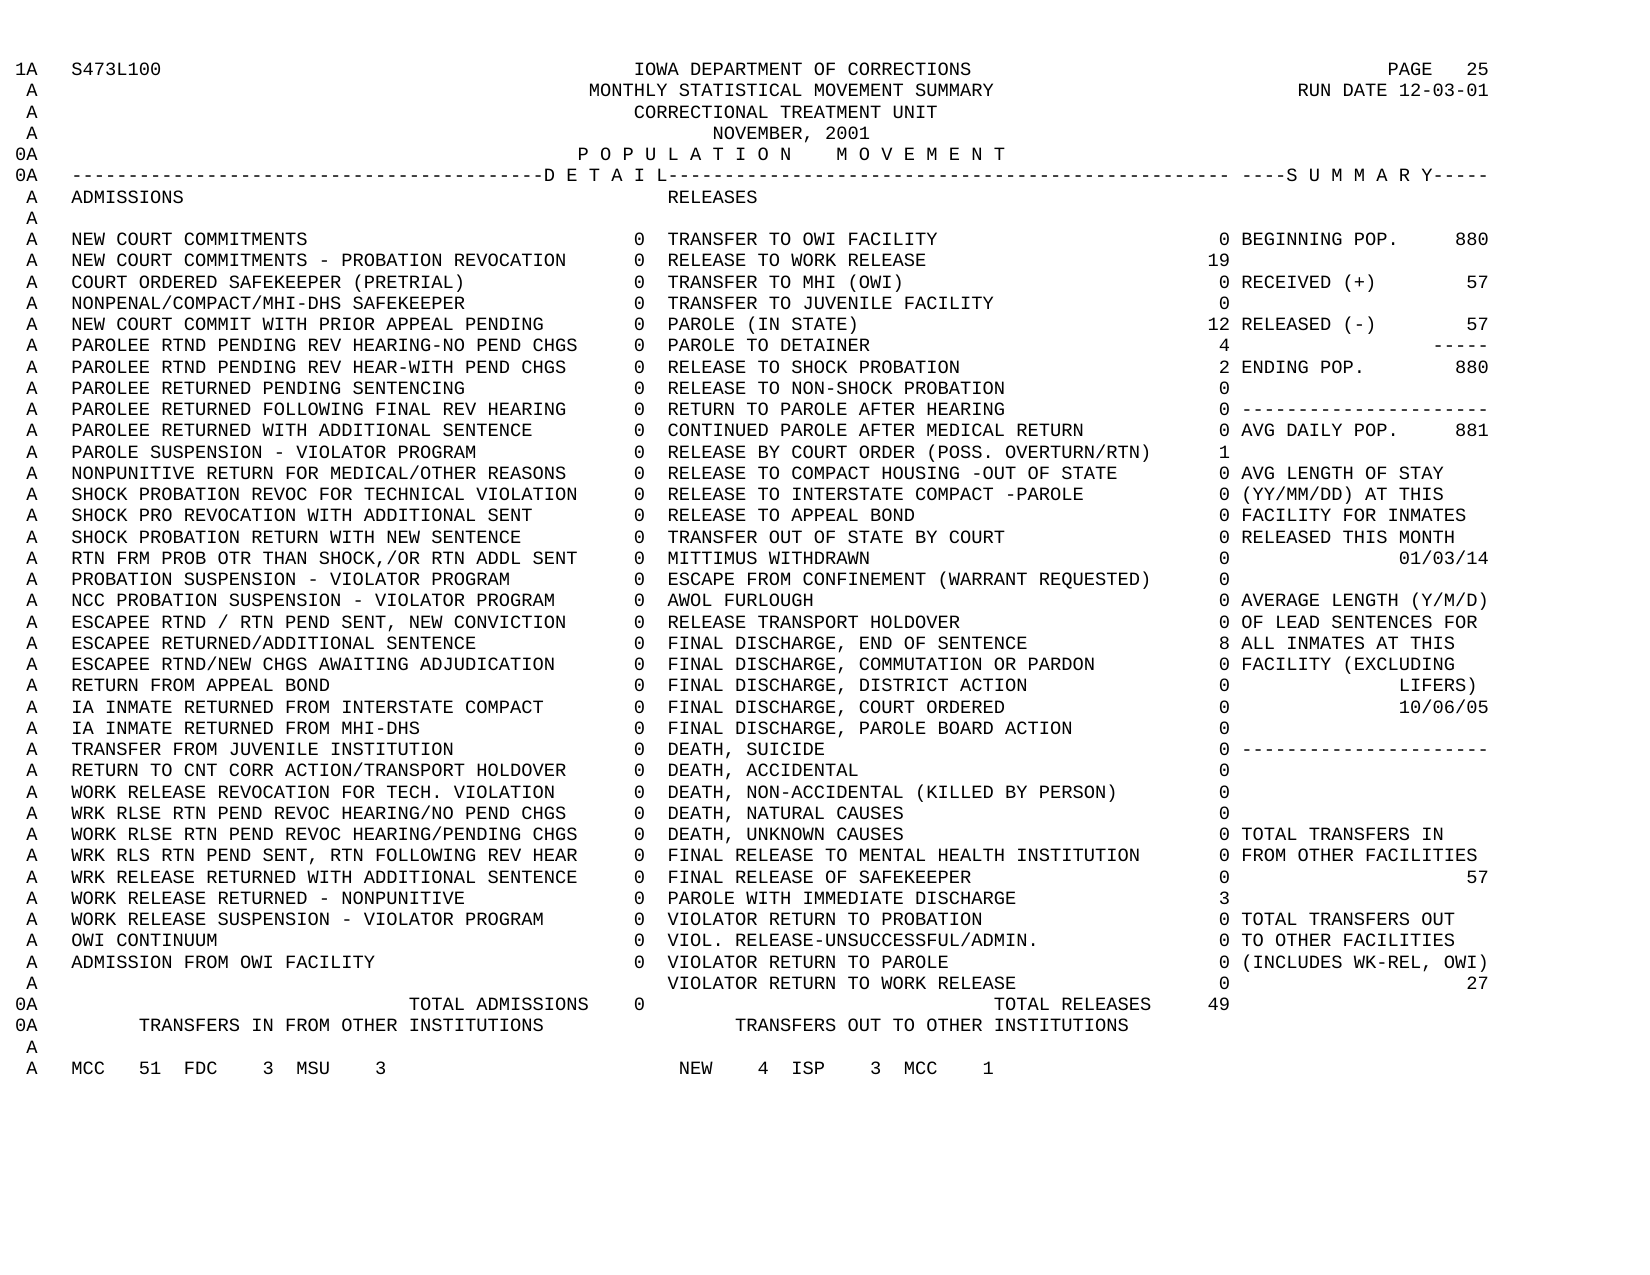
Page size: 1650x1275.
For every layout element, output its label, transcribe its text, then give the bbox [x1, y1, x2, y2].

text A NOVEMBER, 2001 [15, 124, 1590, 145]
text A RETURN TO CNT CORR ACTION/TRANSPORT HOLDOVER 0 DEATH, ACCIDENTAL 0 [15, 761, 1590, 782]
text A CORRECTIONAL TREATMENT UNIT [15, 102, 1590, 124]
text 0A ------------------------------------------D E T A I L-------------------------------------------------- ----S U M M A R Y----- [15, 166, 1590, 187]
text A PAROLEE RTND PENDING REV HEAR-WITH PEND CHGS 0 RELEASE TO SHOCK PROBATION 2 ENDING POP. 880 [15, 357, 1590, 379]
text A TRANSFER FROM JUVENILE INSTITUTION 0 DEATH, SUICIDE 0 ---------------------- [15, 740, 1590, 761]
text A WORK RELEASE RETURNED - NONPUNITIVE 0 PAROLE WITH IMMEDIATE DISCHARGE 3 [15, 889, 1590, 910]
text A WORK RELEASE REVOCATION FOR TECH. VIOLATION 0 DEATH, NON-ACCIDENTAL (KILLED BY PERSON) 0 [15, 782, 1590, 804]
text 0A TRANSFERS IN FROM OTHER INSTITUTIONS TRANSFERS OUT TO OTHER INSTITUTIONS [15, 1016, 1590, 1037]
text A ADMISSIONS RELEASES [15, 187, 1590, 209]
text 1A S473L100 IOWA DEPARTMENT OF CORRECTIONS PAGE 25 [15, 60, 1590, 81]
text A OWI CONTINUUM 0 VIOL. RELEASE-UNSUCCESSFUL/ADMIN. 0 TO OTHER FACILITIES [15, 931, 1590, 952]
text A WRK RLSE RTN PEND REVOC HEARING/NO PEND CHGS 0 DEATH, NATURAL CAUSES 0 [15, 804, 1590, 825]
text A PAROLE SUSPENSION - VIOLATOR PROGRAM 0 RELEASE BY COURT ORDER (POSS. OVERTURN/RTN) 1 [15, 442, 1590, 464]
text A SHOCK PROBATION RETURN WITH NEW SENTENCE 0 TRANSFER OUT OF STATE BY COURT 0 RELEASED THIS MONTH [15, 527, 1590, 549]
text A [15, 1037, 1590, 1059]
text A PAROLEE RETURNED PENDING SENTENCING 0 RELEASE TO NON-SHOCK PROBATION 0 [15, 379, 1590, 400]
text A MCC 51 FDC 3 MSU 3 NEW 4 ISP 3 MCC 1 [15, 1059, 1590, 1080]
text A IA INMATE RETURNED FROM INTERSTATE COMPACT 0 FINAL DISCHARGE, COURT ORDERED 0 10/06/05 [15, 697, 1590, 719]
text A SHOCK PROBATION REVOC FOR TECHNICAL VIOLATION 0 RELEASE TO INTERSTATE COMPACT -PAROLE 0 (YY/MM/DD) AT THIS [15, 485, 1590, 506]
text A MONTHLY STATISTICAL MOVEMENT SUMMARY RUN DATE 12-03-01 [15, 81, 1590, 102]
text A WRK RELEASE RETURNED WITH ADDITIONAL SENTENCE 0 FINAL RELEASE OF SAFEKEEPER 0 57 [15, 867, 1590, 889]
text A NEW COURT COMMITMENTS 0 TRANSFER TO OWI FACILITY 0 BEGINNING POP. 880 [15, 230, 1590, 251]
text 0A P O P U L A T I O N M O V E M E N T [15, 145, 1590, 166]
text A PAROLEE RTND PENDING REV HEARING-NO PEND CHGS 0 PAROLE TO DETAINER 4 ----- [15, 336, 1590, 357]
text A IA INMATE RETURNED FROM MHI-DHS 0 FINAL DISCHARGE, PAROLE BOARD ACTION 0 [15, 719, 1590, 740]
text A VIOLATOR RETURN TO WORK RELEASE 0 27 [15, 974, 1590, 995]
text A NEW COURT COMMITMENTS - PROBATION REVOCATION 0 RELEASE TO WORK RELEASE 19 [15, 251, 1590, 272]
text A COURT ORDERED SAFEKEEPER (PRETRIAL) 0 TRANSFER TO MHI (OWI) 0 RECEIVED (+) 57 [15, 272, 1590, 294]
text A ESCAPEE RETURNED/ADDITIONAL SENTENCE 0 FINAL DISCHARGE, END OF SENTENCE 8 ALL INMATES AT THIS [15, 634, 1590, 655]
text A WORK RELEASE SUSPENSION - VIOLATOR PROGRAM 0 VIOLATOR RETURN TO PROBATION 0 TOTAL TRANSFERS OUT [15, 910, 1590, 931]
text A ADMISSION FROM OWI FACILITY 0 VIOLATOR RETURN TO PAROLE 0 (INCLUDES WK-REL, OWI) [15, 952, 1590, 974]
text A NONPENAL/COMPACT/MHI-DHS SAFEKEEPER 0 TRANSFER TO JUVENILE FACILITY 0 [15, 294, 1590, 315]
text A NEW COURT COMMIT WITH PRIOR APPEAL PENDING 0 PAROLE (IN STATE) 12 RELEASED (-) 57 [15, 315, 1590, 336]
text A ESCAPEE RTND / RTN PEND SENT, NEW CONVICTION 0 RELEASE TRANSPORT HOLDOVER 0 OF LEAD SENTENCES FOR [15, 612, 1590, 634]
text 0A TOTAL ADMISSIONS 0 TOTAL RELEASES 49 [15, 995, 1590, 1016]
text A SHOCK PRO REVOCATION WITH ADDITIONAL SENT 0 RELEASE TO APPEAL BOND 0 FACILITY FOR INMATES [15, 506, 1590, 527]
text A PAROLEE RETURNED FOLLOWING FINAL REV HEARING 0 RETURN TO PAROLE AFTER HEARING 0 ---------------------- [15, 400, 1590, 421]
text A NCC PROBATION SUSPENSION - VIOLATOR PROGRAM 0 AWOL FURLOUGH 0 AVERAGE LENGTH (Y/M/D) [15, 591, 1590, 612]
text A [15, 209, 1590, 230]
text A WRK RLS RTN PEND SENT, RTN FOLLOWING REV HEAR 0 FINAL RELEASE TO MENTAL HEALTH INSTITUTION 0 FROM OTHER FACILITIES [15, 846, 1590, 867]
text A RETURN FROM APPEAL BOND 0 FINAL DISCHARGE, DISTRICT ACTION 0 LIFERS) [15, 676, 1590, 697]
text A PAROLEE RETURNED WITH ADDITIONAL SENTENCE 0 CONTINUED PAROLE AFTER MEDICAL RETURN 0 AVG DAILY POP. 881 [15, 421, 1590, 442]
text A PROBATION SUSPENSION - VIOLATOR PROGRAM 0 ESCAPE FROM CONFINEMENT (WARRANT REQUESTED) 0 [15, 570, 1590, 591]
text A WORK RLSE RTN PEND REVOC HEARING/PENDING CHGS 0 DEATH, UNKNOWN CAUSES 0 TOTAL TRANSFERS IN [15, 825, 1590, 846]
text A NONPUNITIVE RETURN FOR MEDICAL/OTHER REASONS 0 RELEASE TO COMPACT HOUSING -OUT OF STATE 0 AVG LENGTH OF STAY [15, 464, 1590, 485]
text A ESCAPEE RTND/NEW CHGS AWAITING ADJUDICATION 0 FINAL DISCHARGE, COMMUTATION OR PARDON 0 FACILITY (EXCLUDING [15, 655, 1590, 676]
text A RTN FRM PROB OTR THAN SHOCK,/OR RTN ADDL SENT 0 MITTIMUS WITHDRAWN 0 01/03/14 [15, 549, 1590, 570]
